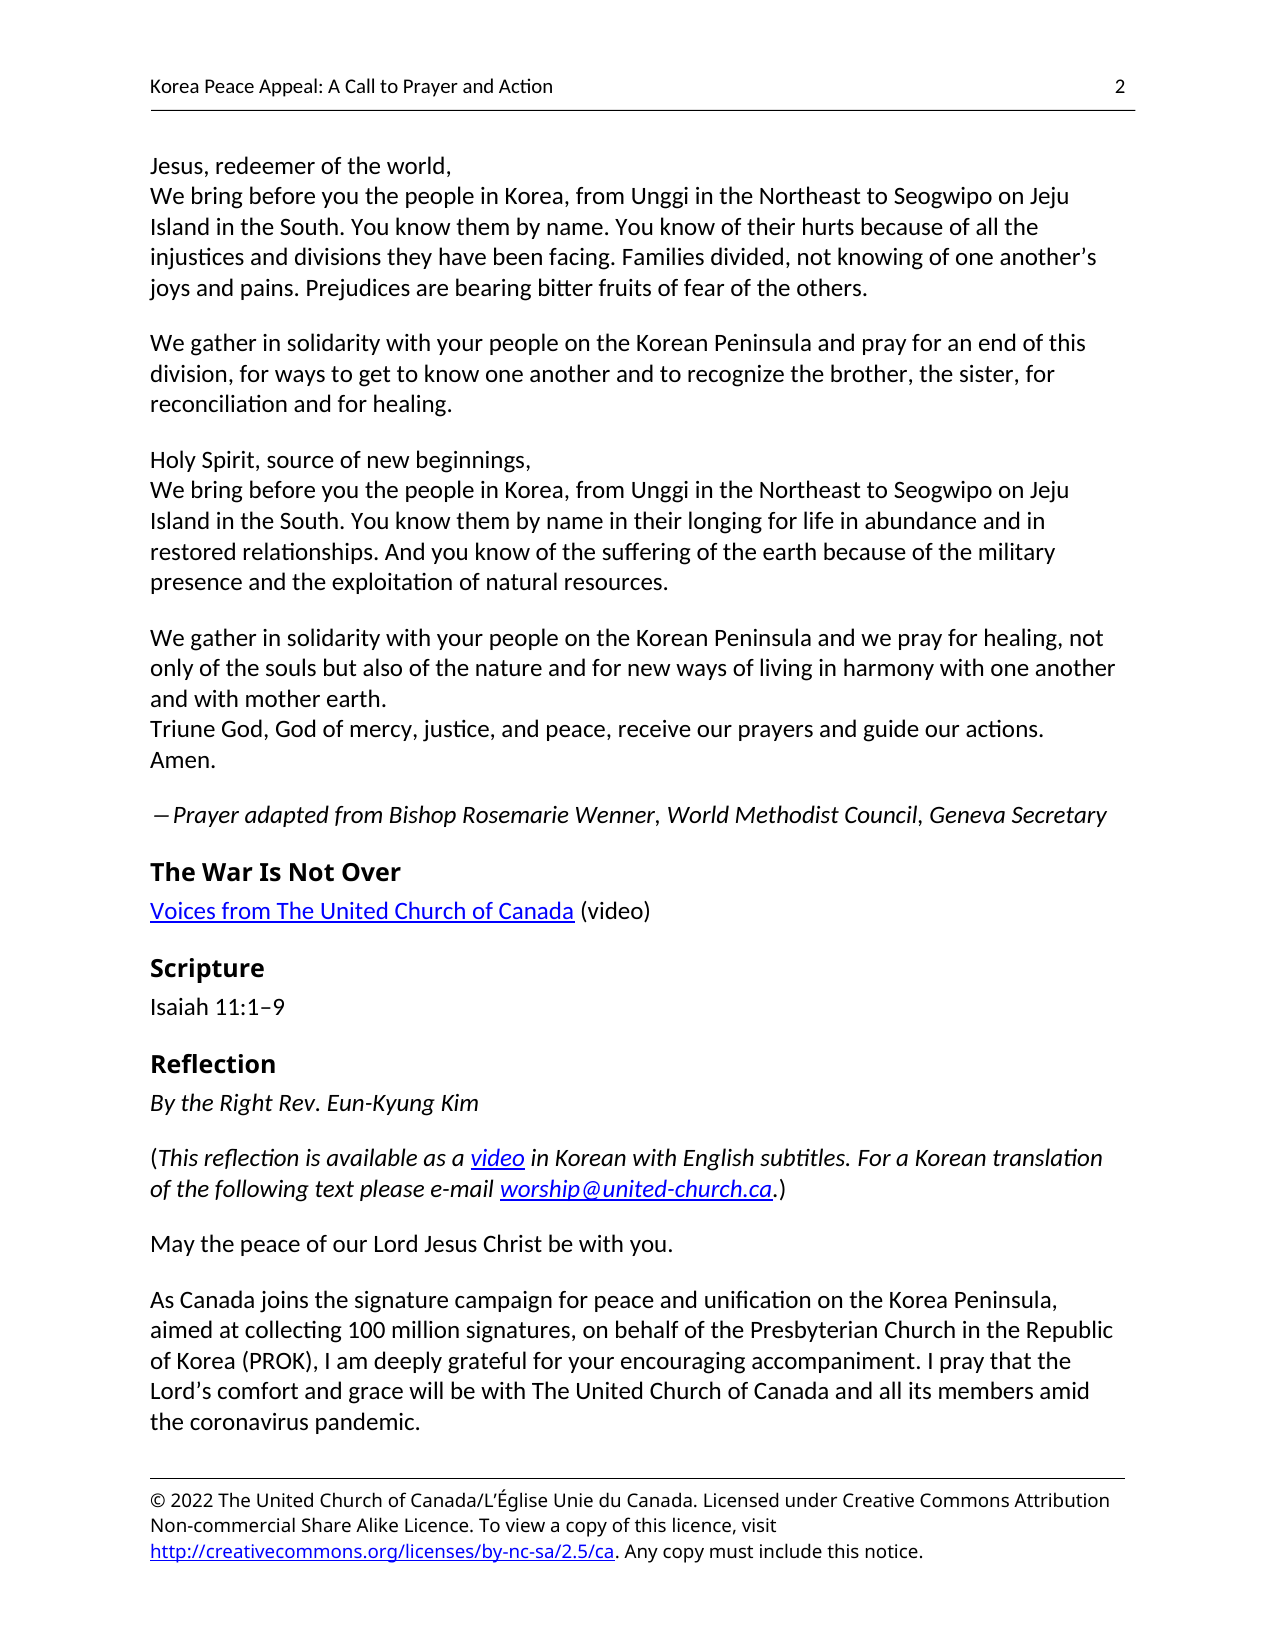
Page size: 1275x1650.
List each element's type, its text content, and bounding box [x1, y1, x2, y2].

text Holy Spirit, source of new beginnings, We bring before you the people in Korea, from Unggi in the Northeast to Seogwipo on Jeju Island in the South. You know them by name in their longing for life in abundance and in restored relationships. And you know of the suffering of the earth because of the military presence and the exploitation of natural resources. [150, 444, 1125, 597]
text (This reflection is available as a video in Korean with English subtitles. For a Korean translation of the following text please e-mail worship@united-church.ca.) [150, 1142, 1125, 1203]
subtitle The War Is Not Over [150, 855, 1125, 889]
text As Canada joins the signature campaign for peace and unification on the Korea Peninsula, aimed at collecting 100 million signatures, on behalf of the Presbyterian Church in the Republic of Korea (PROK), I am deeply grateful for your encouraging accompaniment. I pray that the Lord’s comfort and grace will be with The United Church of Canada and all its members amid the coronavirus pandemic. [150, 1284, 1125, 1437]
text May the peace of our Lord Jesus Christ be with you. [150, 1228, 1125, 1259]
text ―Prayer adapted from Bishop Rosemarie Wenner, World Methodist Council, Geneva Secretary [150, 799, 1125, 830]
subtitle Scripture [150, 951, 1125, 985]
text Isaiah 11:1‒9 [150, 991, 1125, 1022]
subtitle Reflection [150, 1047, 1125, 1081]
text Jesus, redeemer of the world, We bring before you the people in Korea, from Unggi in the Northeast to Seogwipo on Jeju Island in the South. You know them by name. You know of their hurts because of all the injustices and divisions they have been facing. Families divided, not knowing of one another’s joys and pains. Prejudices are bearing bitter fruits of fear of the others. [150, 150, 1125, 303]
text Voices from The United Church of Canada (video) [150, 895, 1125, 926]
text We gather in solidarity with your people on the Korean Peninsula and pray for an end of this division, for ways to get to know one another and to recognize the brother, the sister, for reconciliation and for healing. [150, 328, 1125, 419]
text We gather in solidarity with your people on the Korean Peninsula and we pray for healing, not only of the souls but also of the nature and for new ways of living in harmony with one another and with mother earth. Triune God, God of mercy, justice, and peace, receive our prayers and guide our actions. Amen. [150, 622, 1125, 774]
text By the Right Rev. Eun-Kyung Kim [150, 1087, 1125, 1117]
